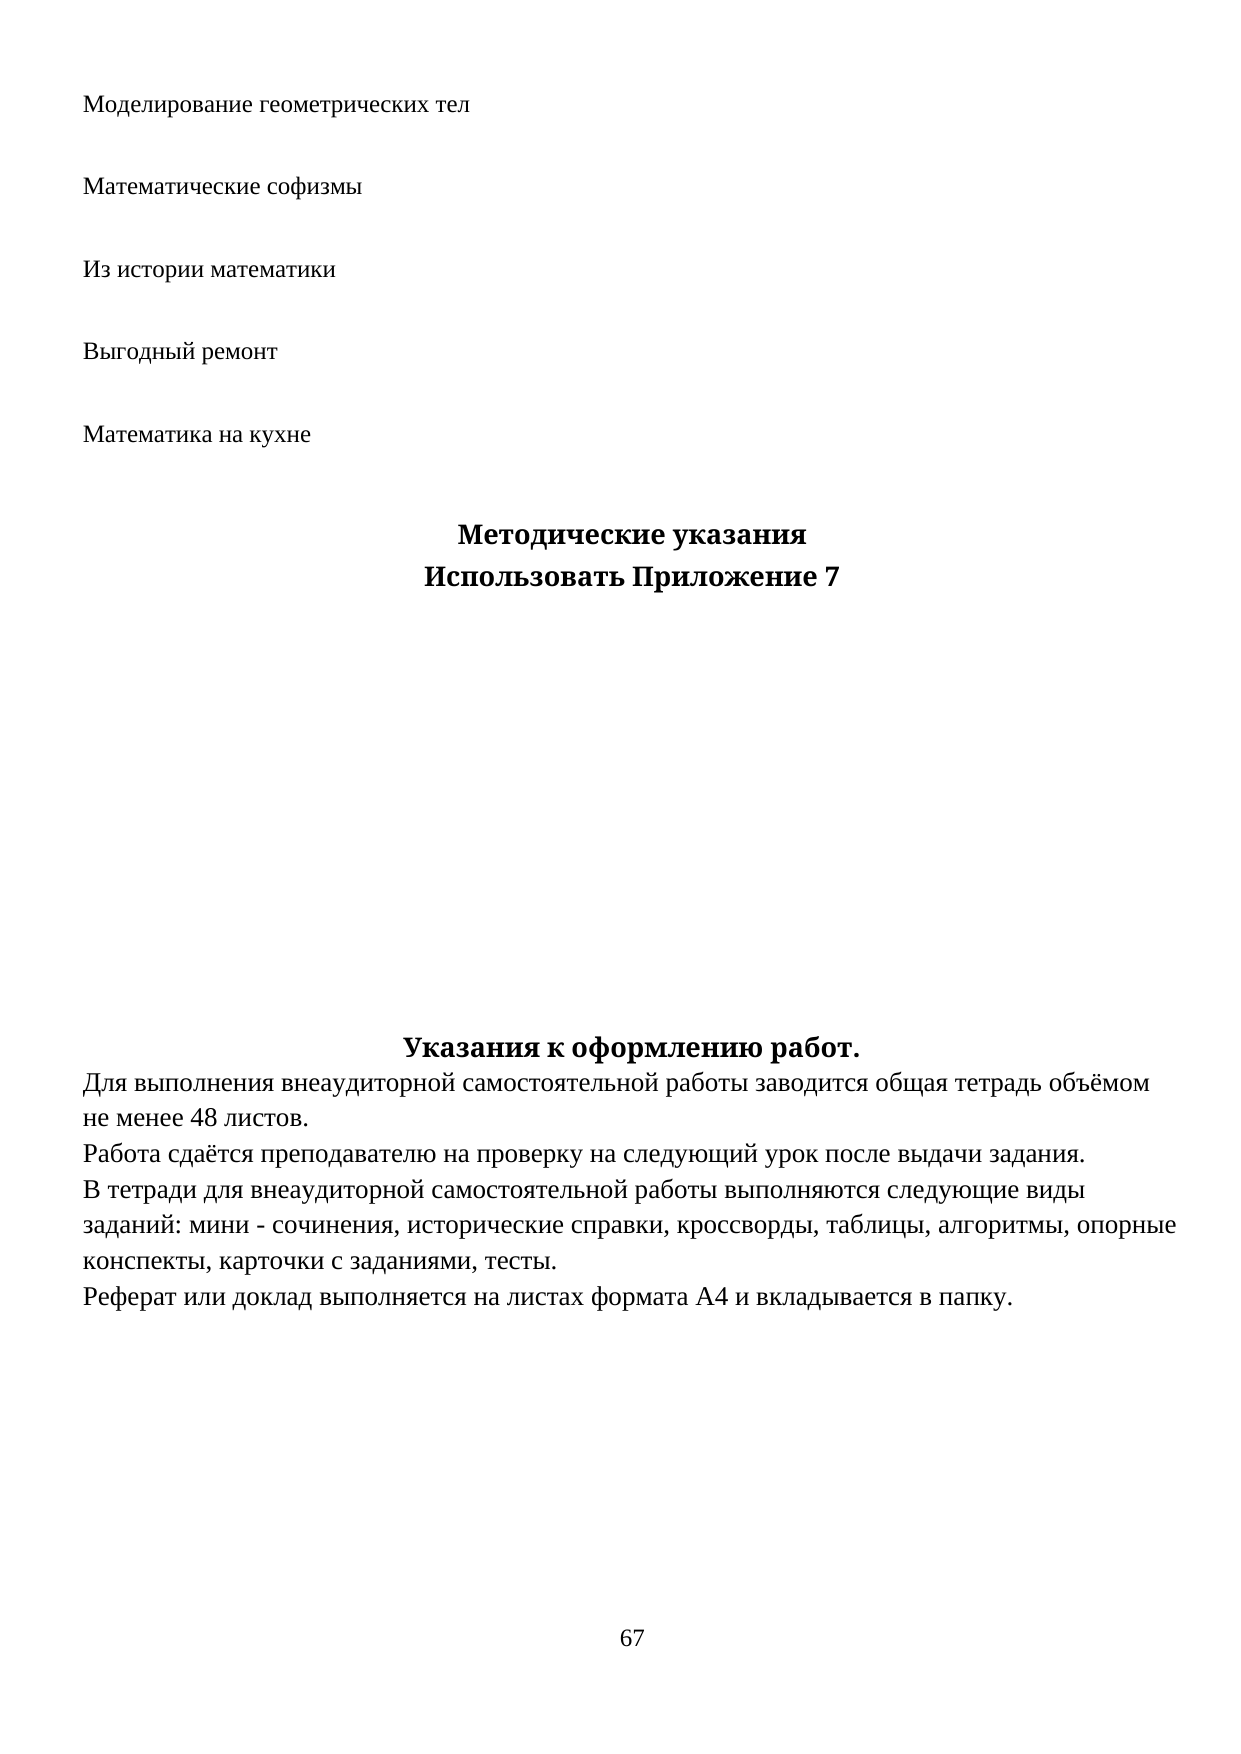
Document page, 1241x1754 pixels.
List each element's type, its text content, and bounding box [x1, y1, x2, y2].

text Реферат или доклад выполняется на листах формата А4 и вкладывается в папку. [83, 1280, 1181, 1311]
text Методические указания [83, 515, 1181, 552]
text Использовать Приложение 7 [83, 558, 1181, 594]
text Математические софизмы [83, 171, 1181, 200]
text В тетради для внеаудиторной самостоятельной работы выполняются следующие виды заданий: мини - сочинения, исторические справки, кроссворды, таблицы, алгоритмы, опорные конспекты, карточки с заданиями, тесты. [83, 1173, 1181, 1276]
text Из истории математики [83, 254, 1181, 283]
text Работа сдаётся преподавателю на проверку на следующий урок после выдачи задания. [83, 1137, 1181, 1168]
text Указания к оформлению работ. [83, 1029, 1181, 1066]
text Моделирование геометрических тел [83, 89, 1181, 117]
text Выгодный ремонт [83, 336, 1181, 365]
text Для выполнения внеаудиторной самостоятельной работы заводится общая тетрадь объёмом не менее 48 листов. [83, 1066, 1181, 1133]
text Математика на кухне [83, 419, 1181, 448]
